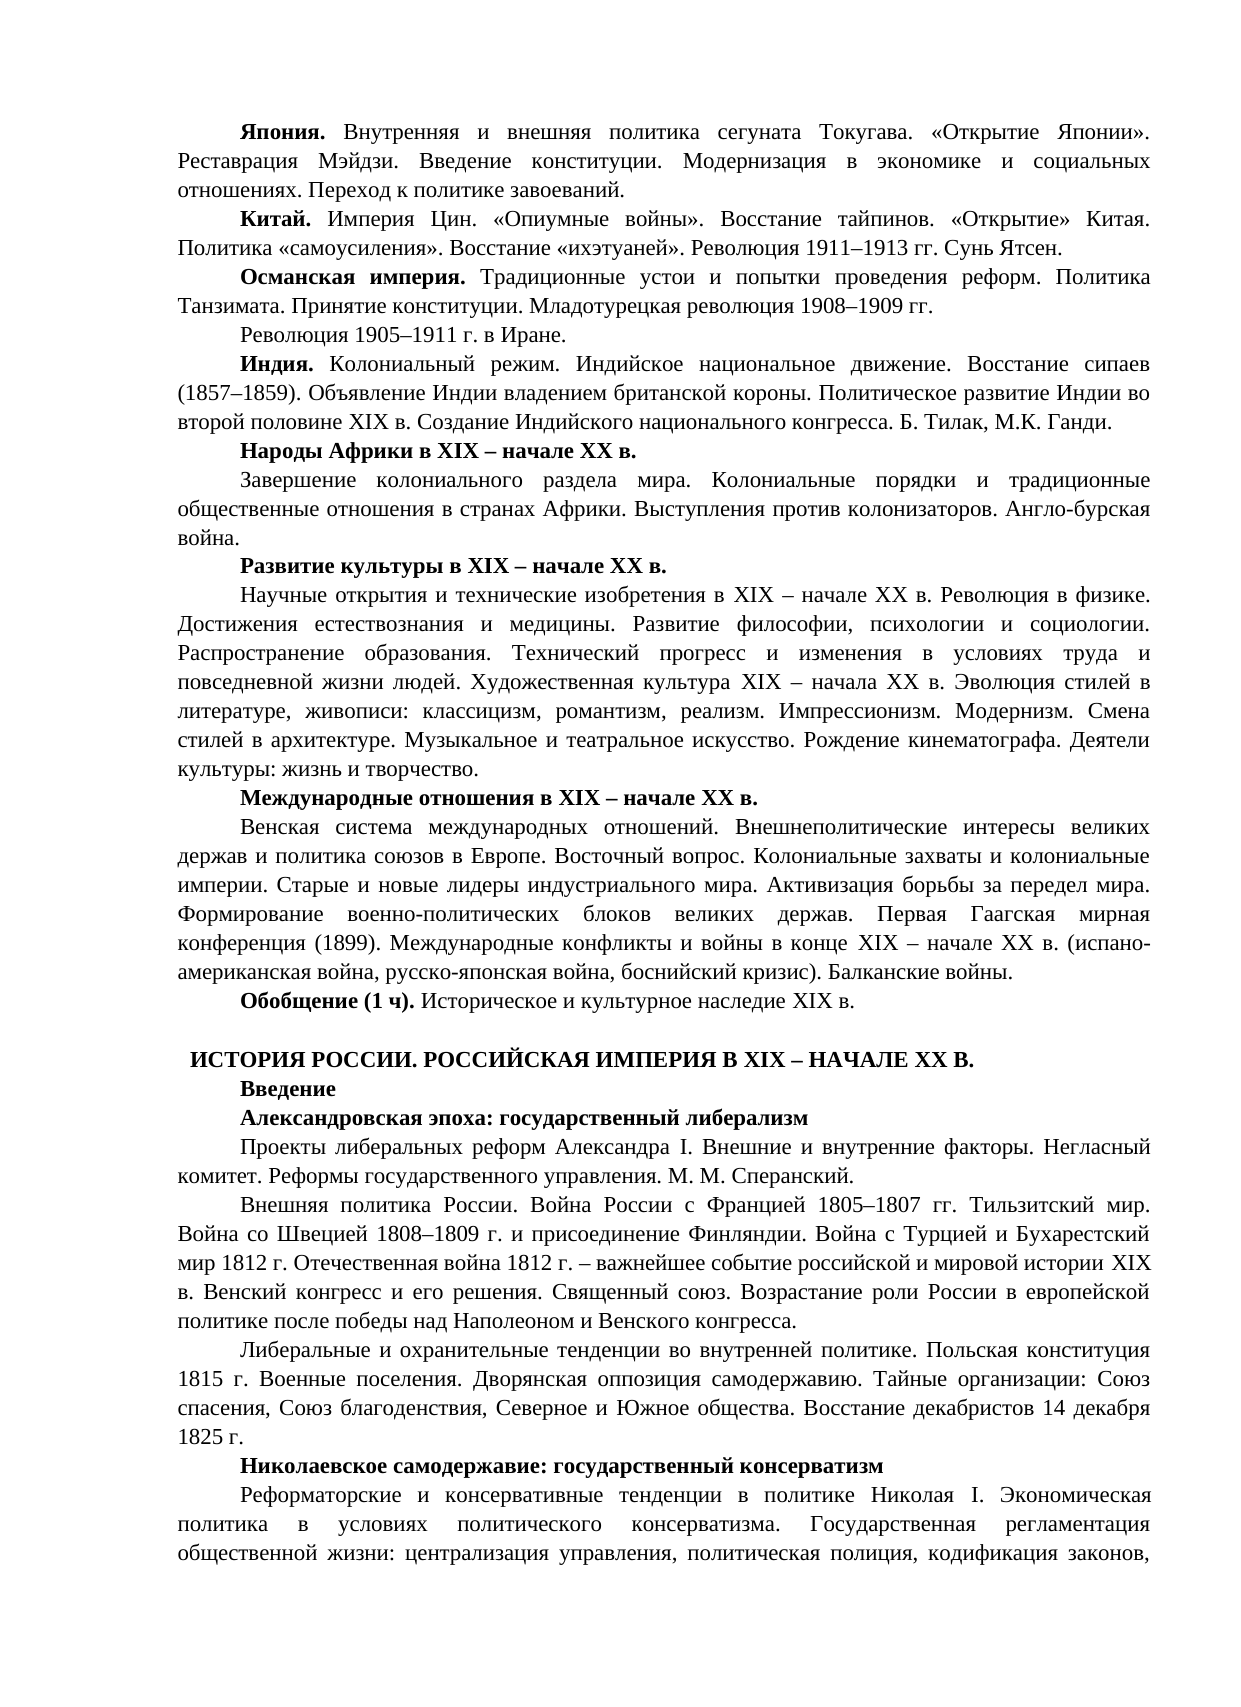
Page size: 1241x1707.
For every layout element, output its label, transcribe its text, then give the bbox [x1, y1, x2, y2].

text Индия. Колониальный режим. Индийское национальное движение. Восстание сипаев (1857–1859). Объявление Индии владением британской короны. Политическое развитие Индии во второй половине XIX в. Создание Индийского национального конгресса. Б. Тилак, М.К. Ганди. [177, 350, 1152, 434]
text Либеральные и охранительные тенденции во внутренней политике. Польская конституция 1815 г. Военные поселения. Дворянская оппозиция самодержавию. Тайные организации: Союз спасения, Союз благоденствия, Северное и Южное общества. Восстание декабристов 14 декабря 1825 г. [177, 1336, 1152, 1449]
text Революция 1905–1911 г. в Иране. [177, 321, 1152, 347]
text Япония. Внутренняя и внешняя политика сегуната Токугава. «Открытие Японии». Реставрация Мэйдзи. Введение конституции. Модернизация в экономике и социальных отношениях. Переход к политике завоеваний. [177, 118, 1152, 202]
text Обобщение (1 ч). Историческое и культурное наследие XIX в. [177, 987, 1152, 1013]
text Введение [177, 1076, 1152, 1102]
text Научные открытия и технические изобретения в XIX – начале ХХ в. Революция в физике. Достижения естествознания и медицины. Развитие философии, психологии и социологии. Распространение образования. Технический прогресс и изменения в условиях труда и повседневной жизни людей. Художественная культура XIX – начала ХХ в. Эволюция стилей в литературе, живописи: классицизм, романтизм, реализм. Импрессионизм. Модернизм. Смена стилей в архитектуре. Музыкальное и театральное искусство. Рождение кинематографа. Деятели культуры: жизнь и творчество. [177, 581, 1152, 782]
text Завершение колониального раздела мира. Колониальные порядки и традиционные общественные отношения в странах Африки. Выступления против колонизаторов. Англо-бурская война. [177, 466, 1152, 550]
text Венская система международных отношений. Внешнеполитические интересы великих держав и политика союзов в Европе. Восточный вопрос. Колониальные захваты и колониальные империи. Старые и новые лидеры индустриального мира. Активизация борьбы за передел мира. Формирование военно-политических блоков великих держав. Первая Гаагская мирная конференция (1899). Международные конфликты и войны в конце XIX – начале ХХ в. (испано-американская война, русско-японская война, боснийский кризис). Балканские войны. [177, 813, 1152, 984]
text Развитие культуры в XIX – начале ХХ в. [177, 552, 1152, 579]
text Проекты либеральных реформ Александра I. Внешние и внутренние факторы. Негласный комитет. Реформы государственного управления. М. М. Сперанский. [177, 1133, 1152, 1189]
text ИСТОРИЯ РОССИИ. РОССИЙСКАЯ ИМПЕРИЯ В XIX – НАЧАЛЕ XX В. [190, 1047, 1152, 1073]
text Османская империя. Традиционные устои и попытки проведения реформ. Политика Танзимата. Принятие конституции. Младотурецкая революция 1908–1909 гг. [177, 263, 1152, 318]
text Внешняя политика России. Война России с Францией 1805–1807 гг. Тильзитский мир. Война со Швецией 1808–1809 г. и присоединение Финляндии. Война с Турцией и Бухарестский мир 1812 г. Отечественная война 1812 г. – важнейшее событие российской и мировой истории XIX в. Венский конгресс и его решения. Священный союз. Возрастание роли России в европейской политике после победы над Наполеоном и Венского конгресса. [177, 1191, 1152, 1333]
text Александровская эпоха: государственный либерализм [177, 1104, 1152, 1131]
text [177, 1481, 1152, 1565]
text Международные отношения в XIX – начале XX в. [177, 784, 1152, 811]
text Николаевское самодержавие: государственный консерватизм [177, 1452, 1152, 1478]
text Китай. Империя Цин. «Опиумные войны». Восстание тайпинов. «Открытие» Китая. Политика «самоусиления». Восстание «ихэтуаней». Революция 1911–1913 гг. Сунь Ятсен. [177, 205, 1152, 260]
text Народы Африки в ХIХ – начале ХХ в. [177, 437, 1152, 463]
